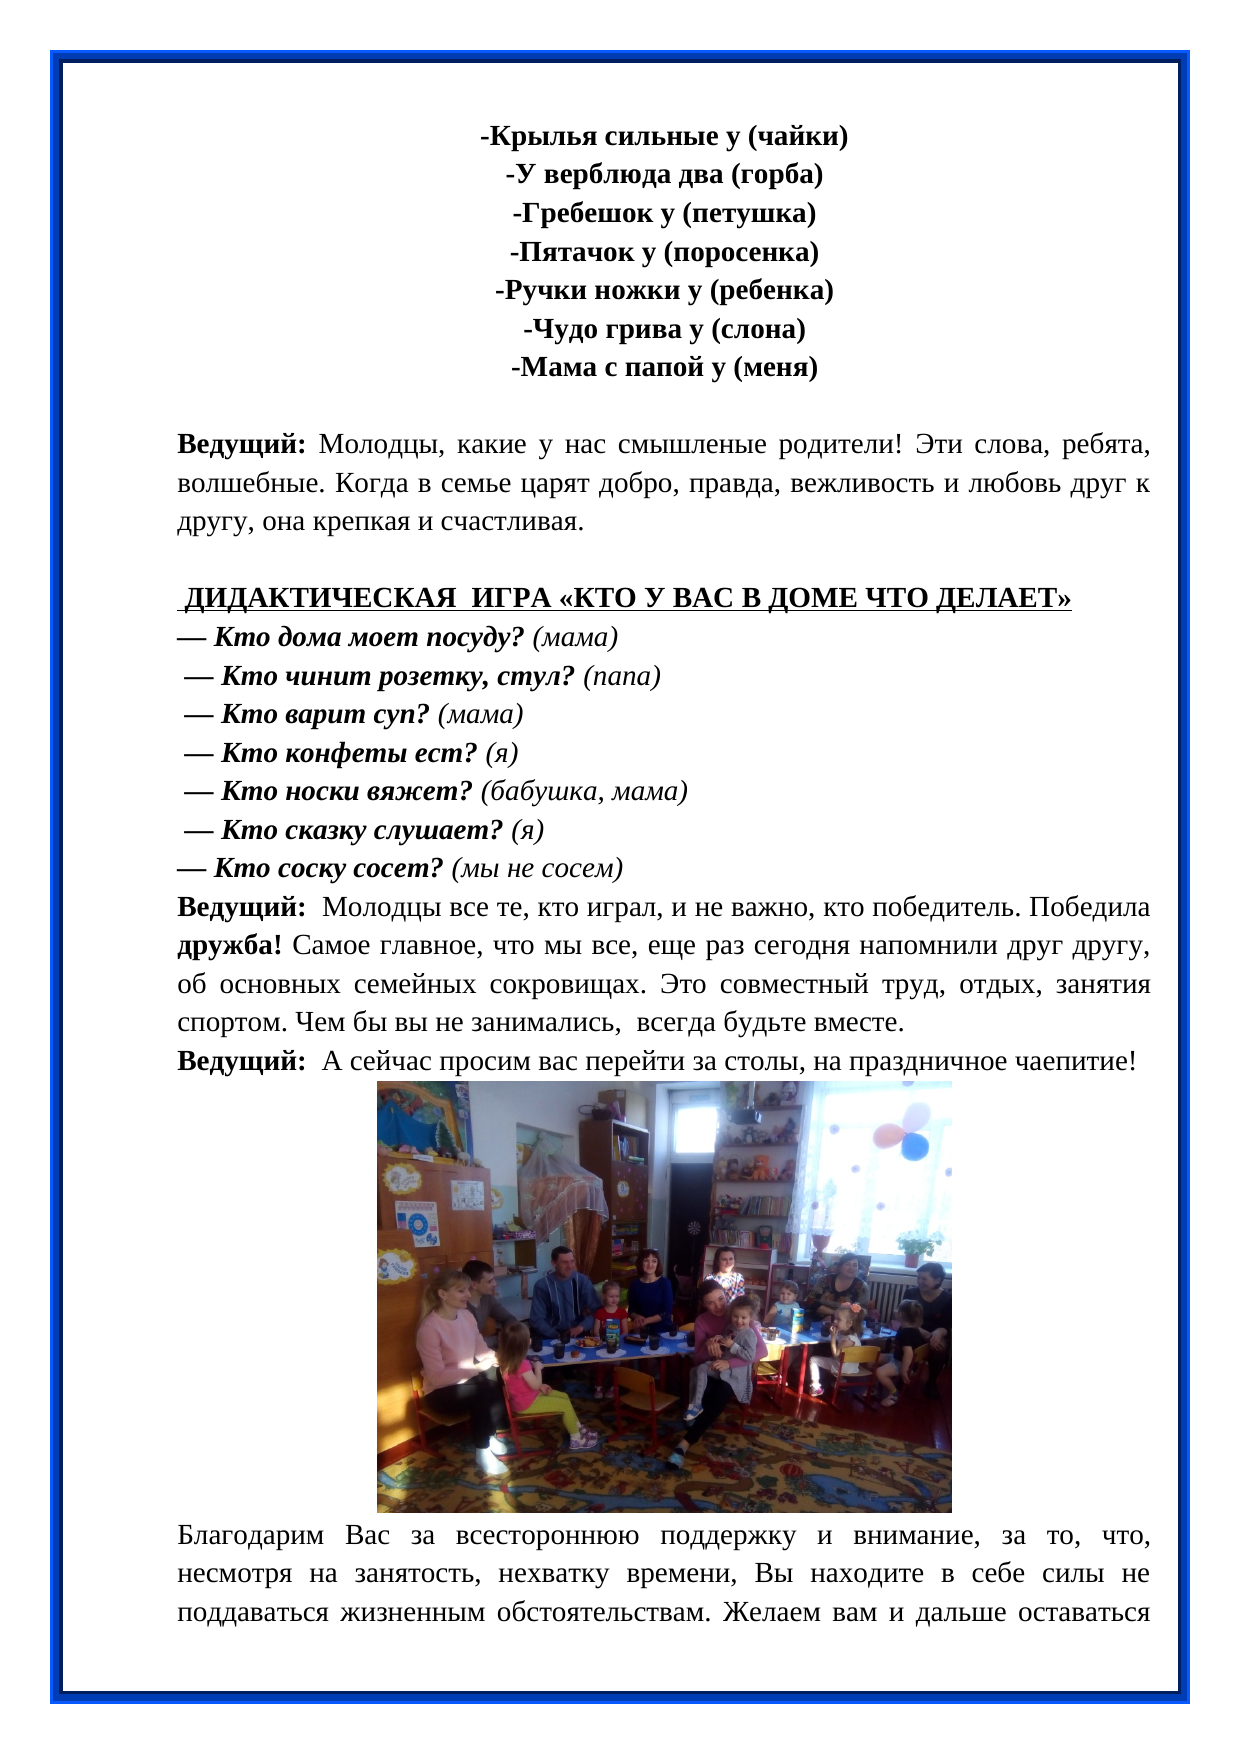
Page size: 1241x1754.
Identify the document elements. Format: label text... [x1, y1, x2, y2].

text — Кто дома моет посуду? (мама) [177, 619, 1152, 653]
text -Чудо грива у (слона) [177, 311, 1152, 344]
text -Мама с папой у (меня) [177, 349, 1152, 383]
picture [377, 1081, 952, 1513]
text -Гребешок у (петушка) [177, 195, 1152, 229]
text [177, 1517, 1152, 1628]
text — Кто соску сосет? (мы не сосем) [177, 850, 1152, 884]
text — Кто носки вяжет? (бабушка, мама) [177, 773, 1152, 807]
text -У верблюда два (горба) [177, 157, 1152, 190]
text -Ручки ножки у (ребенка) [177, 272, 1152, 306]
text -Пятачок у (поросенка) [177, 234, 1152, 267]
text -Крылья сильные у (чайки) [177, 118, 1152, 152]
text Ведущий: А сейчас просим вас перейти за столы, на праздничное чаепитие! [177, 1043, 1152, 1077]
text ДИДАКТИЧЕСКАЯ ИГРА «КТО У ВАС В ДОМЕ ЧТО ДЕЛАЕТ» [177, 581, 1152, 614]
text — Кто сказку слушает? (я) [177, 812, 1152, 845]
text Ведущий: Молодцы, какие у нас смышленые родители! Эти слова, ребята, волшебные. Когда в семье царят добро, правда, вежливость и любовь друг к другу, она крепкая и счастливая. [177, 426, 1152, 537]
text Ведущий: Молодцы все те, кто играл, и не важно, кто победитель. Победила дружба! Самое главное, что мы все, еще раз сегодня напомнили друг другу, об основных семейных сокровищах. Это совместный труд, отдых, занятия спортом. Чем бы вы не занимались, всегда будьте вместе. [177, 889, 1152, 1038]
text — Кто чинит розетку, стул? (папа) — Кто варит суп? (мама) — Кто конфеты ест? (я) [177, 658, 1152, 768]
